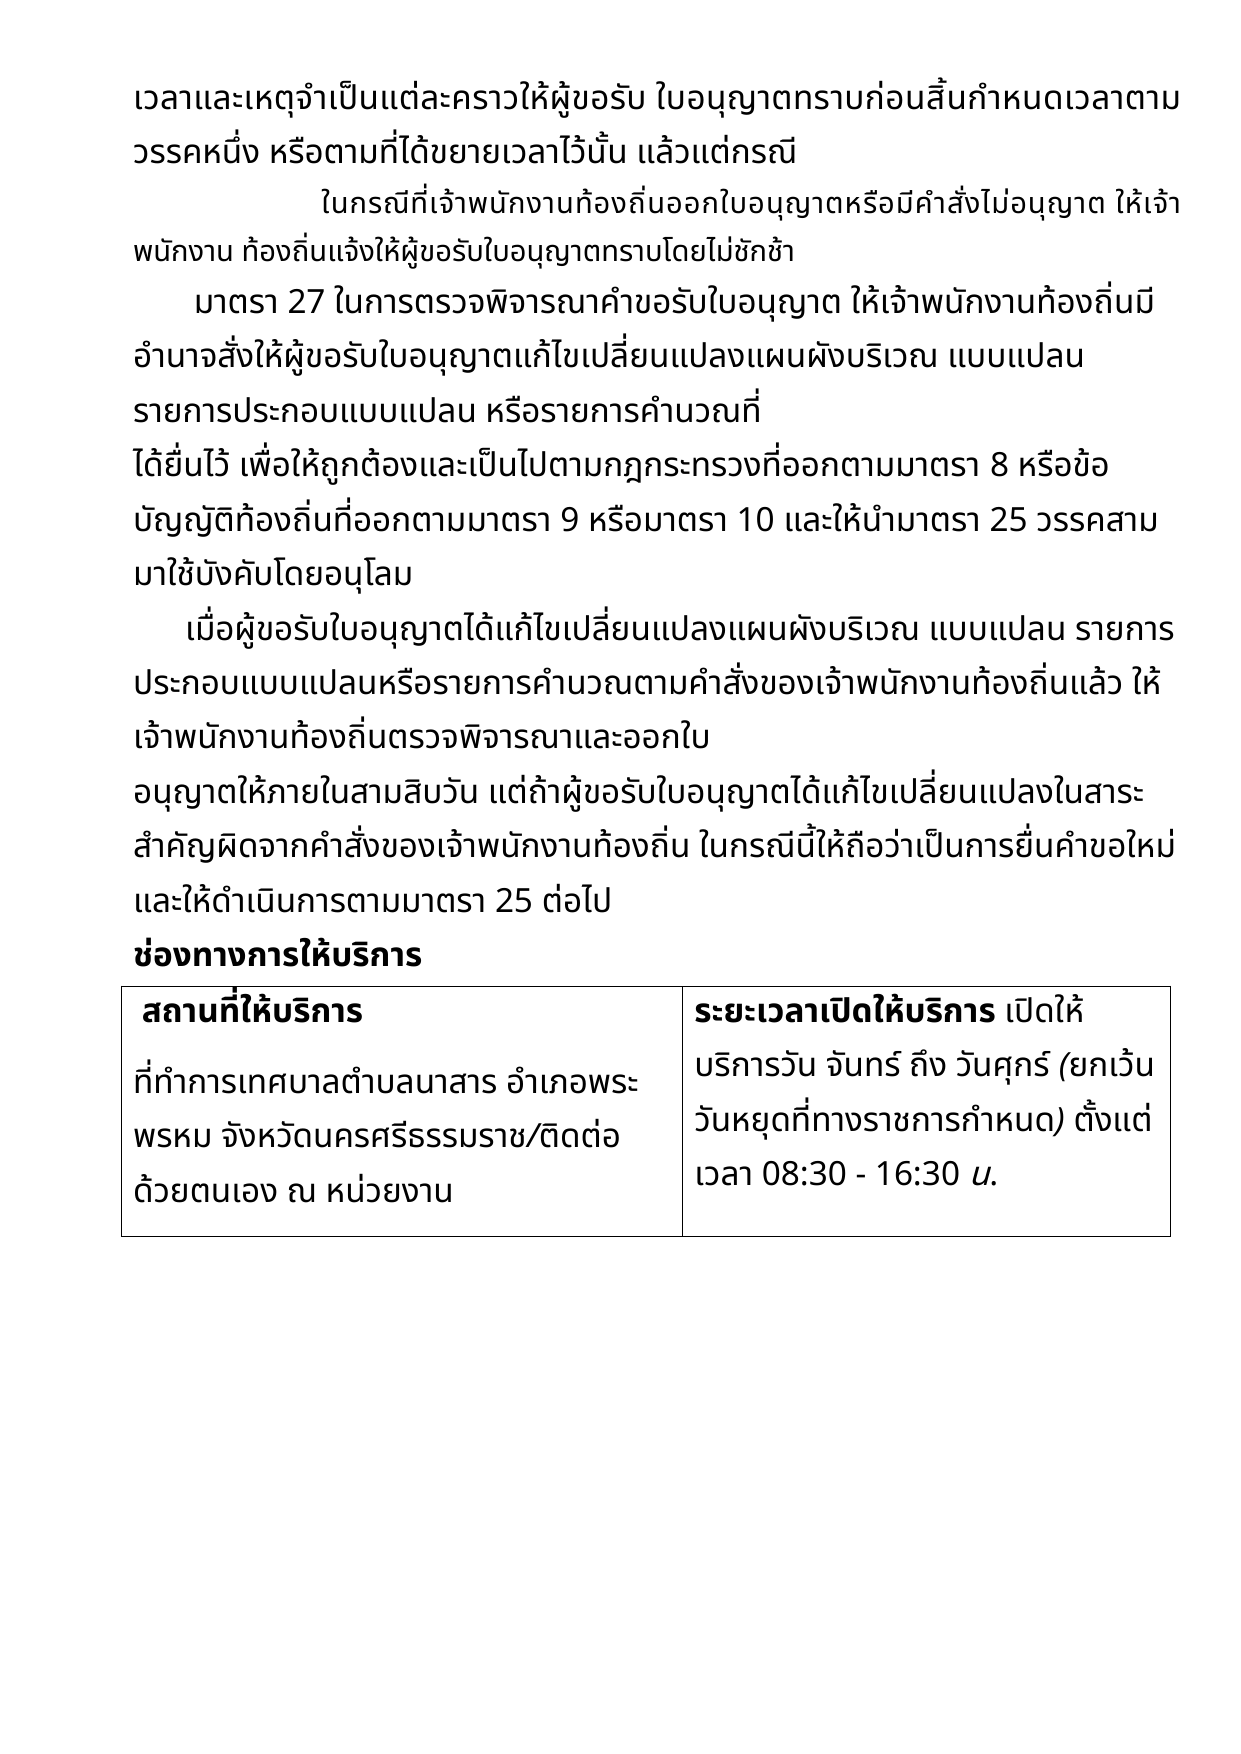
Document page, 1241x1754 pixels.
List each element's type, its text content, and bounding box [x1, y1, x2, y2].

text มาตรา 27 ในการตรวจพิจารณาคำขอรับใบอนุญาต ให้เจ้าพนักงานท้องถิ่นมีอำนาจสั่งให้ผู้ขอรับใบอนุญาตแก้ไขเปลี่ยนแปลงแผนผังบริเวณ แบบแปลน รายการประกอบแบบแปลน หรือรายการคำนวณที่ ได้ยื่นไว้ เพื่อให้ถูกต้องและเป็นไปตามกฎกระทรวงที่ออกตามมาตรา 8 หรือข้อบัญญัติท้องถิ่นที่ออกตามมาตรา 9 หรือมาตรา 10 และให้นำมาตรา 25 วรรคสาม มาใช้บังคับโดยอนุโลม เมื่อผู้ขอรับใบอนุญาตได้แก้ไขเปลี่ยนแปลงแผนผังบริเวณ แบบแปลน รายการประกอบแบบแปลนหรือรายการคำนวณตามคำสั่งของเจ้าพนักงานท้องถิ่นแล้ว ให้เจ้าพนักงานท้องถิ่นตรวจพิจารณาและออกใบ อนุญาตให้ภายในสามสิบวัน แต่ถ้าผู้ขอรับใบอนุญาตได้แก้ไขเปลี่ยนแปลงในสาระสำคัญผิดจากคำสั่งของเจ้าพนักงานท้องถิ่น ในกรณีนี้ให้ถือว่าเป็นการยื่นคำขอใหม่และให้ดำเนินการตามมาตรา 25 ต่อไป [133, 278, 1181, 927]
text ช่องทางการให้บริการ [133, 931, 1181, 982]
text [133, 74, 1181, 179]
table_header สถานที่ให้บริการ ที่ทำการเทศบาลตำบลนาสาร อำเภอพระพรหม จังหวัดนครศรีธรรมราช/ติดต่อด้วยตนเอง ณ หน่วยงาน [122, 987, 682, 1236]
text ในกรณีที่เจ้าพนักงานท้องถิ่นออกใบอนุญาตหรือมีคําสั่งไม่อนุญาต ให้เจ้าพนักงาน ท้องถิ่นแจ้งให้ผู้ขอรับใบอนุญาตทราบโดยไม่ชักช้า [133, 183, 1181, 274]
table_header ระยะเวลาเปิดให้บริการ เปิดให้บริการวัน จันทร์ ถึง วันศุกร์ (ยกเว้นวันหยุดที่ทางราชการกำหนด) ตั้งแต่เวลา 08:30 - 16:30 น. [683, 987, 1170, 1236]
